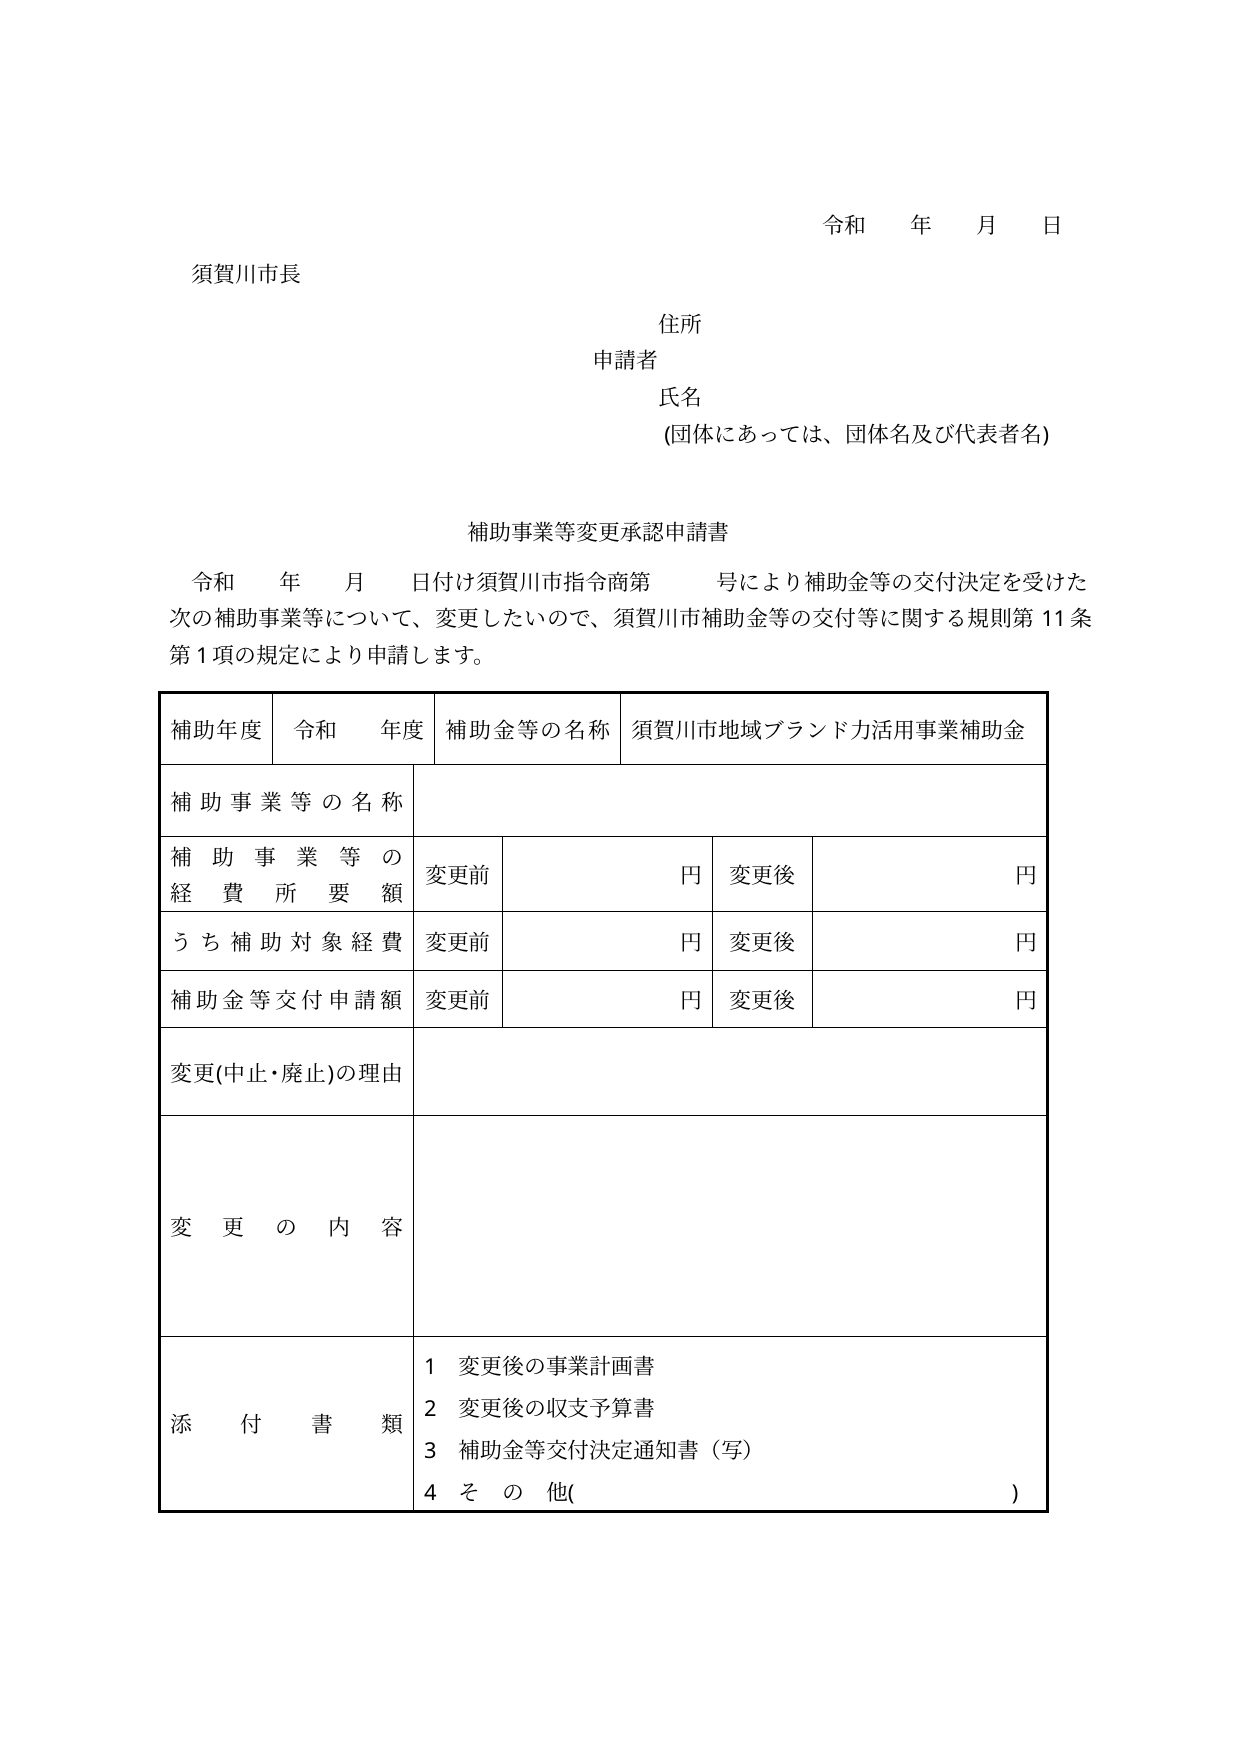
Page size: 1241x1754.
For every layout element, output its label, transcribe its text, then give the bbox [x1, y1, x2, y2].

text 補助事業等変更承認申請書 [148, 513, 1049, 550]
table_cell 補助金等交付申請額 [161, 971, 413, 1027]
table_cell 変更の内容 [161, 1116, 413, 1336]
text 氏名 [148, 378, 702, 414]
table_cell 変更後 [713, 837, 812, 911]
table_cell 1 変更後の事業計画書 2 変更後の収支予算書 3 補助金等交付決定通知書（写） 4 そ の 他( ) [414, 1337, 1046, 1510]
table_cell 円 [813, 971, 1046, 1027]
text (団体にあっては、団体名及び代表者名) [148, 414, 1049, 451]
table_cell [414, 1028, 1046, 1115]
table_cell 添付書類 [161, 1337, 413, 1510]
table_header 令和 年度 [273, 694, 434, 764]
table_cell [414, 765, 1046, 836]
table_header 補助年度 [161, 694, 272, 764]
text 令和 年 月 日 [148, 206, 1063, 242]
table_cell 円 [503, 912, 712, 970]
table_cell 円 [503, 971, 712, 1027]
text 令和 年 月 日付け須賀川市指令商第 号により補助金等の交付決定を受けた次の補助事業等について、変更したいので、須賀川市補助金等の交付等に関する規則第11条第1項の規定により申請します。 [148, 562, 1092, 673]
table_cell 補助事業等の名称 [161, 765, 413, 836]
table_header 補助金等の名称 [435, 694, 620, 764]
table_cell 変更後 [713, 912, 812, 970]
table_cell 変更(中止･廃止)の理由 [161, 1028, 413, 1115]
table_cell 補助事業等の 経費所要額 [161, 837, 413, 911]
table_header 須賀川市地域ブランド力活用事業補助金 [621, 694, 1046, 764]
table_cell 変更前 [414, 837, 502, 911]
text 住所 [148, 304, 702, 341]
table_cell 変更後 [713, 971, 812, 1027]
table_cell 変更前 [414, 912, 502, 970]
table_cell うち補助対象経費 [161, 912, 413, 970]
table_cell 変更前 [414, 971, 502, 1027]
text 須賀川市長 [148, 255, 1092, 292]
text 申請者 [148, 341, 658, 378]
table_cell [414, 1116, 1046, 1336]
table_cell 円 [503, 837, 712, 911]
table_cell 円 [813, 912, 1046, 970]
table_cell 円 [813, 837, 1046, 911]
